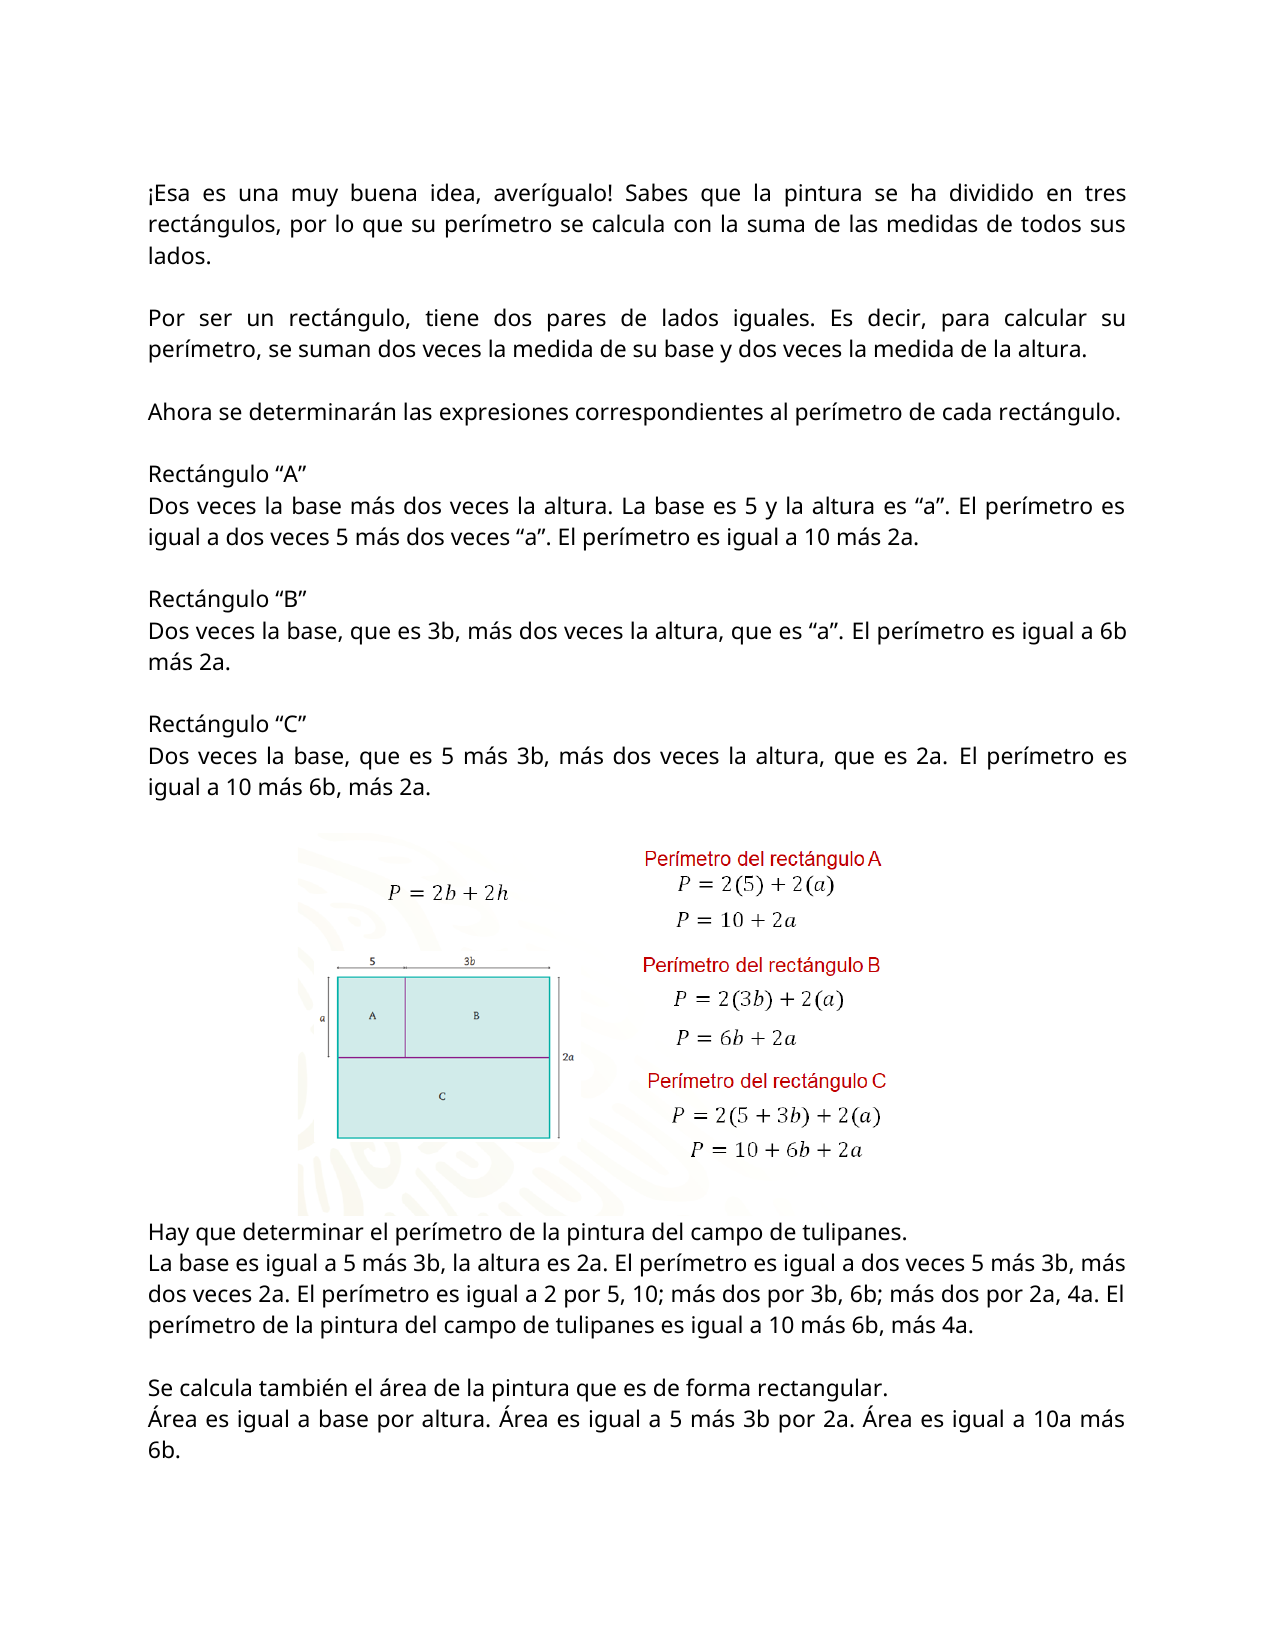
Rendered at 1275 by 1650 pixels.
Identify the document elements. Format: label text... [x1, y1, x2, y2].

text Rectángulo “B” [148, 583, 1127, 615]
text Rectángulo “C” [148, 708, 1127, 740]
picture [297, 833, 978, 1216]
text Dos veces la base, que es 3b, más dos veces la altura, que es “a”. El perímetro es igual a 6b más 2a. [148, 615, 1127, 677]
text Dos veces la base, que es 5 más 3b, más dos veces la altura, que es 2a. El perímetro es igual a 10 más 6b, más 2a. [148, 740, 1127, 802]
text Ahora se determinarán las expresiones correspondientes al perímetro de cada rectángulo. [148, 396, 1127, 427]
text Se calcula también el área de la pintura que es de forma rectangular. [148, 1372, 1127, 1403]
text ¡Esa es una muy buena idea, averígualo! Sabes que la pintura se ha dividido en tres rectángulos, por lo que su perímetro se calcula con la suma de las medidas de todos sus lados. [148, 177, 1127, 271]
text Hay que determinar el perímetro de la pintura del campo de tulipanes. [148, 1215, 1127, 1247]
text Rectángulo “A” [148, 458, 1127, 490]
text Área es igual a base por altura. Área es igual a 5 más 3b por 2a. Área es igual a 10a más 6b. [148, 1403, 1127, 1465]
text Dos veces la base más dos veces la altura. La base es 5 y la altura es “a”. El perímetro es igual a dos veces 5 más dos veces “a”. El perímetro es igual a 10 más 2a. [148, 490, 1127, 552]
text Por ser un rectángulo, tiene dos pares de lados iguales. Es decir, para calcular su perímetro, se suman dos veces la medida de su base y dos veces la medida de la altura. [148, 302, 1127, 365]
text La base es igual a 5 más 3b, la altura es 2a. El perímetro es igual a dos veces 5 más 3b, más dos veces 2a. El perímetro es igual a 2 por 5, 10; más dos por 3b, 6b; más dos por 2a, 4a. El perímetro de la pintura del campo de tulipanes es igual a 10 más 6b, más 4a. [148, 1247, 1127, 1340]
